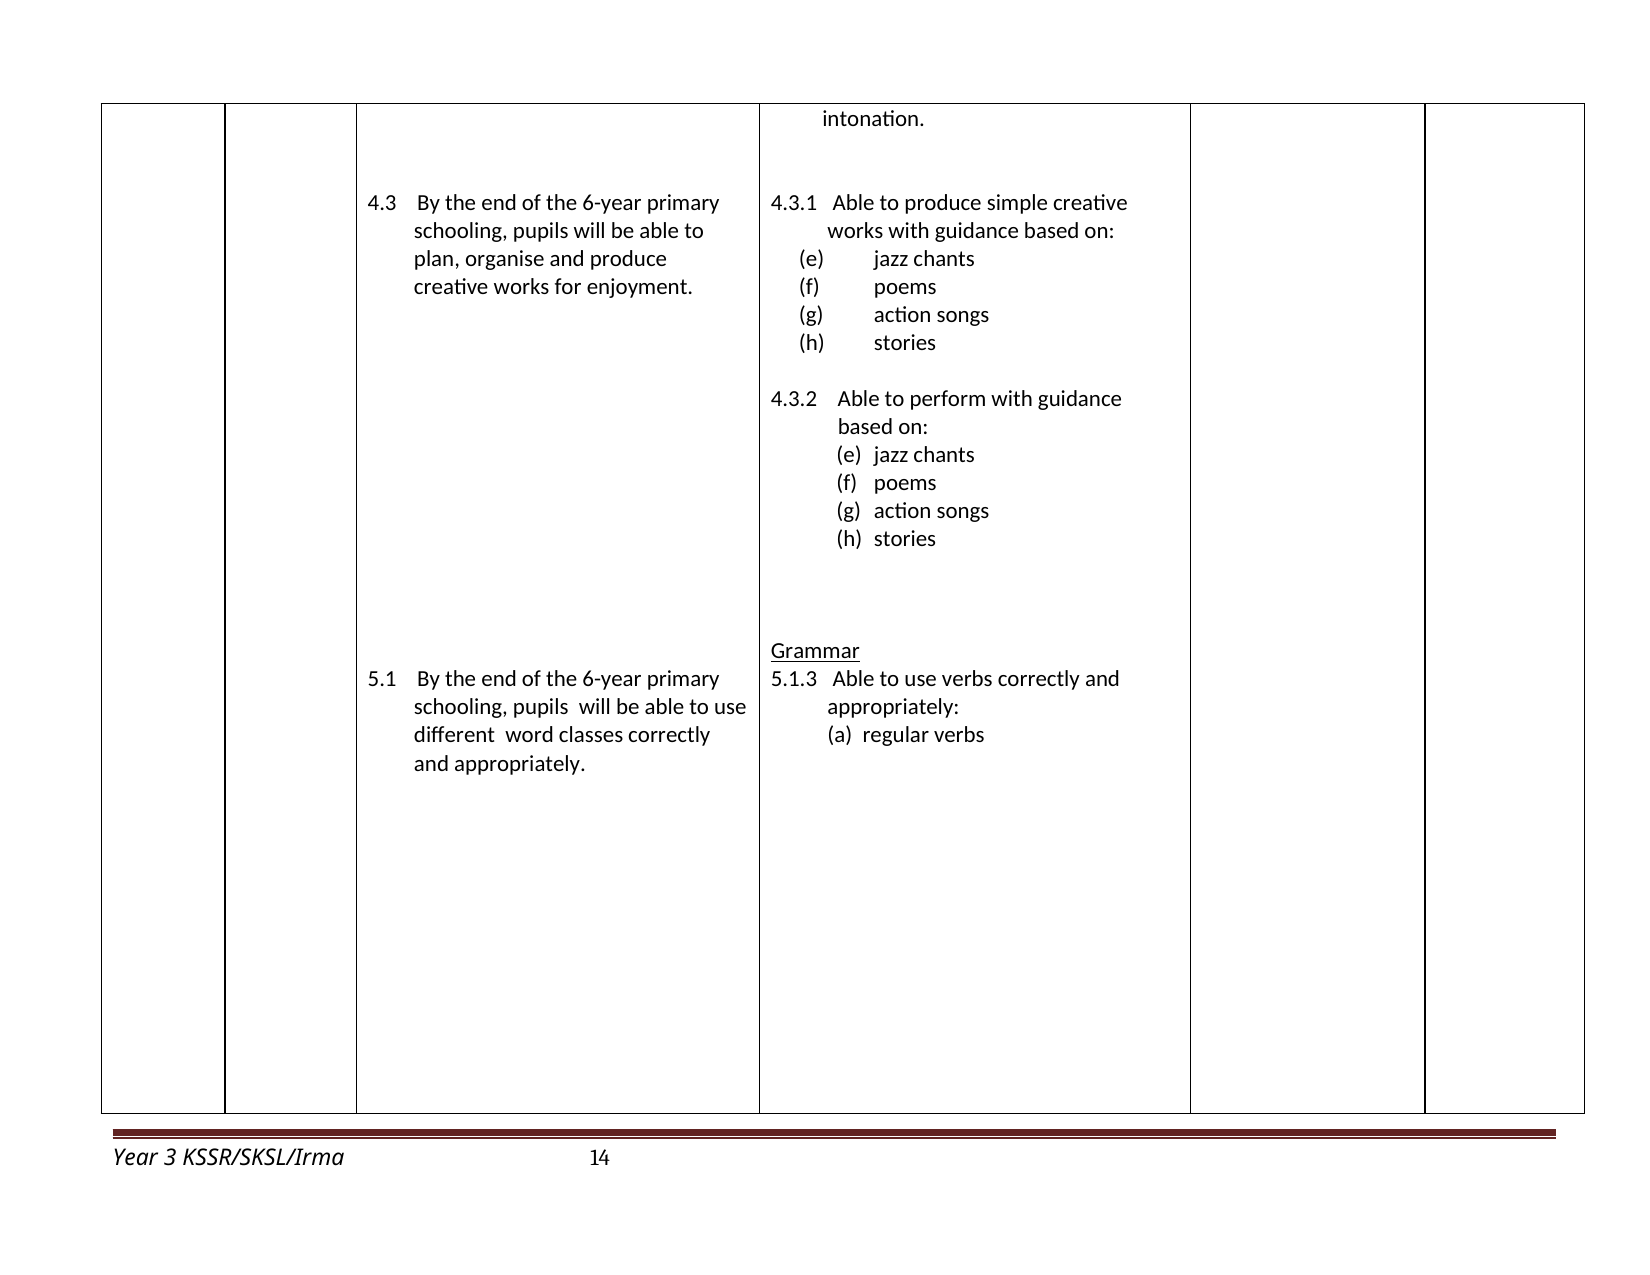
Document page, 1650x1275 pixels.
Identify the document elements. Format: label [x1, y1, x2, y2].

table_cell [357, 104, 759, 1113]
table_cell [1426, 104, 1584, 1113]
table_cell [226, 104, 356, 1113]
table_cell [102, 104, 224, 1113]
table_cell [1191, 104, 1424, 1113]
table_cell [760, 104, 1190, 1113]
